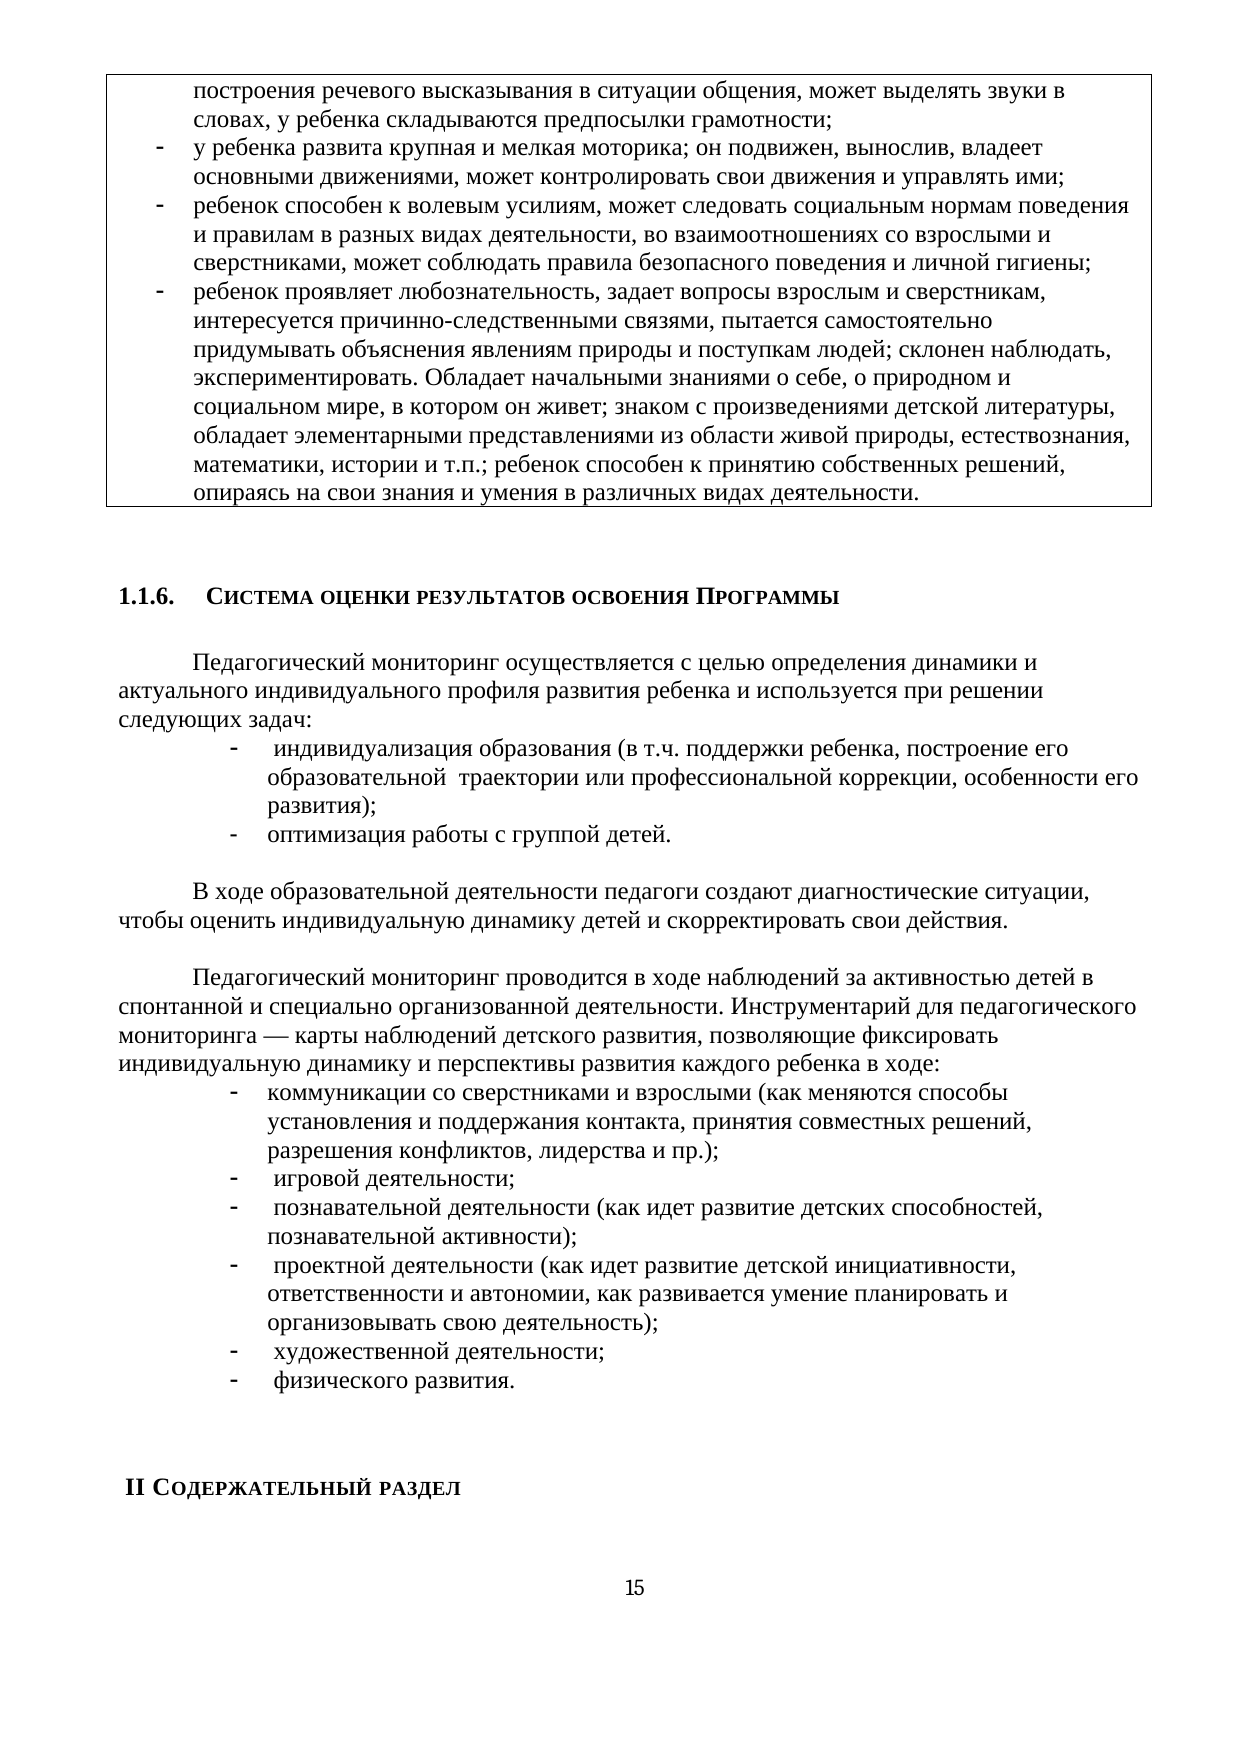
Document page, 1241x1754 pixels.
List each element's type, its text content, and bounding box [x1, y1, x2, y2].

subtitle II Содержательный раздел [118, 1472, 1152, 1501]
list игровой деятельности; [229, 1163, 1152, 1192]
list индивидуализация образования (в т.ч. поддержки ребенка, построение его образовательной траектории или профессиональной коррекции, особенности его развития); [229, 733, 1152, 819]
list художественной деятельности; [229, 1336, 1152, 1365]
subtitle 1.1.6. Система оценки результатов освоения Программы [118, 581, 1152, 610]
text Педагогический мониторинг проводится в ходе наблюдений за активностью детей в спонтанной и специально организованной деятельности. Инструментарий для педагогического мониторинга — карты наблюдений детского развития, позволяющие фиксировать индивидуальную динамику и перспективы развития каждого ребенка в ходе: [118, 962, 1152, 1077]
text В ходе образовательной деятельности педагоги создают диагностические ситуации, чтобы оценить индивидуальную динамику детей и скорректировать свои действия. [118, 876, 1152, 933]
list познавательной деятельности (как идет развитие детских способностей, познавательной активности); [229, 1192, 1152, 1250]
list проектной деятельности (как идет развитие детской инициативности, ответственности и автономии, как развивается умение планировать и организовывать свою деятельность); [229, 1250, 1152, 1336]
list оптимизация работы с группой детей. [229, 819, 1152, 848]
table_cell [107, 75, 1151, 506]
list коммуникации со сверстниками и взрослыми (как меняются способы установления и поддержания контакта, принятия совместных решений, разрешения конфликтов, лидерства и пр.); [229, 1077, 1152, 1163]
text Педагогический мониторинг осуществляется с целью определения динамики и актуального индивидуального профиля развития ребенка и используется при решении следующих задач: [118, 647, 1152, 733]
list физического развития. [229, 1365, 1152, 1393]
